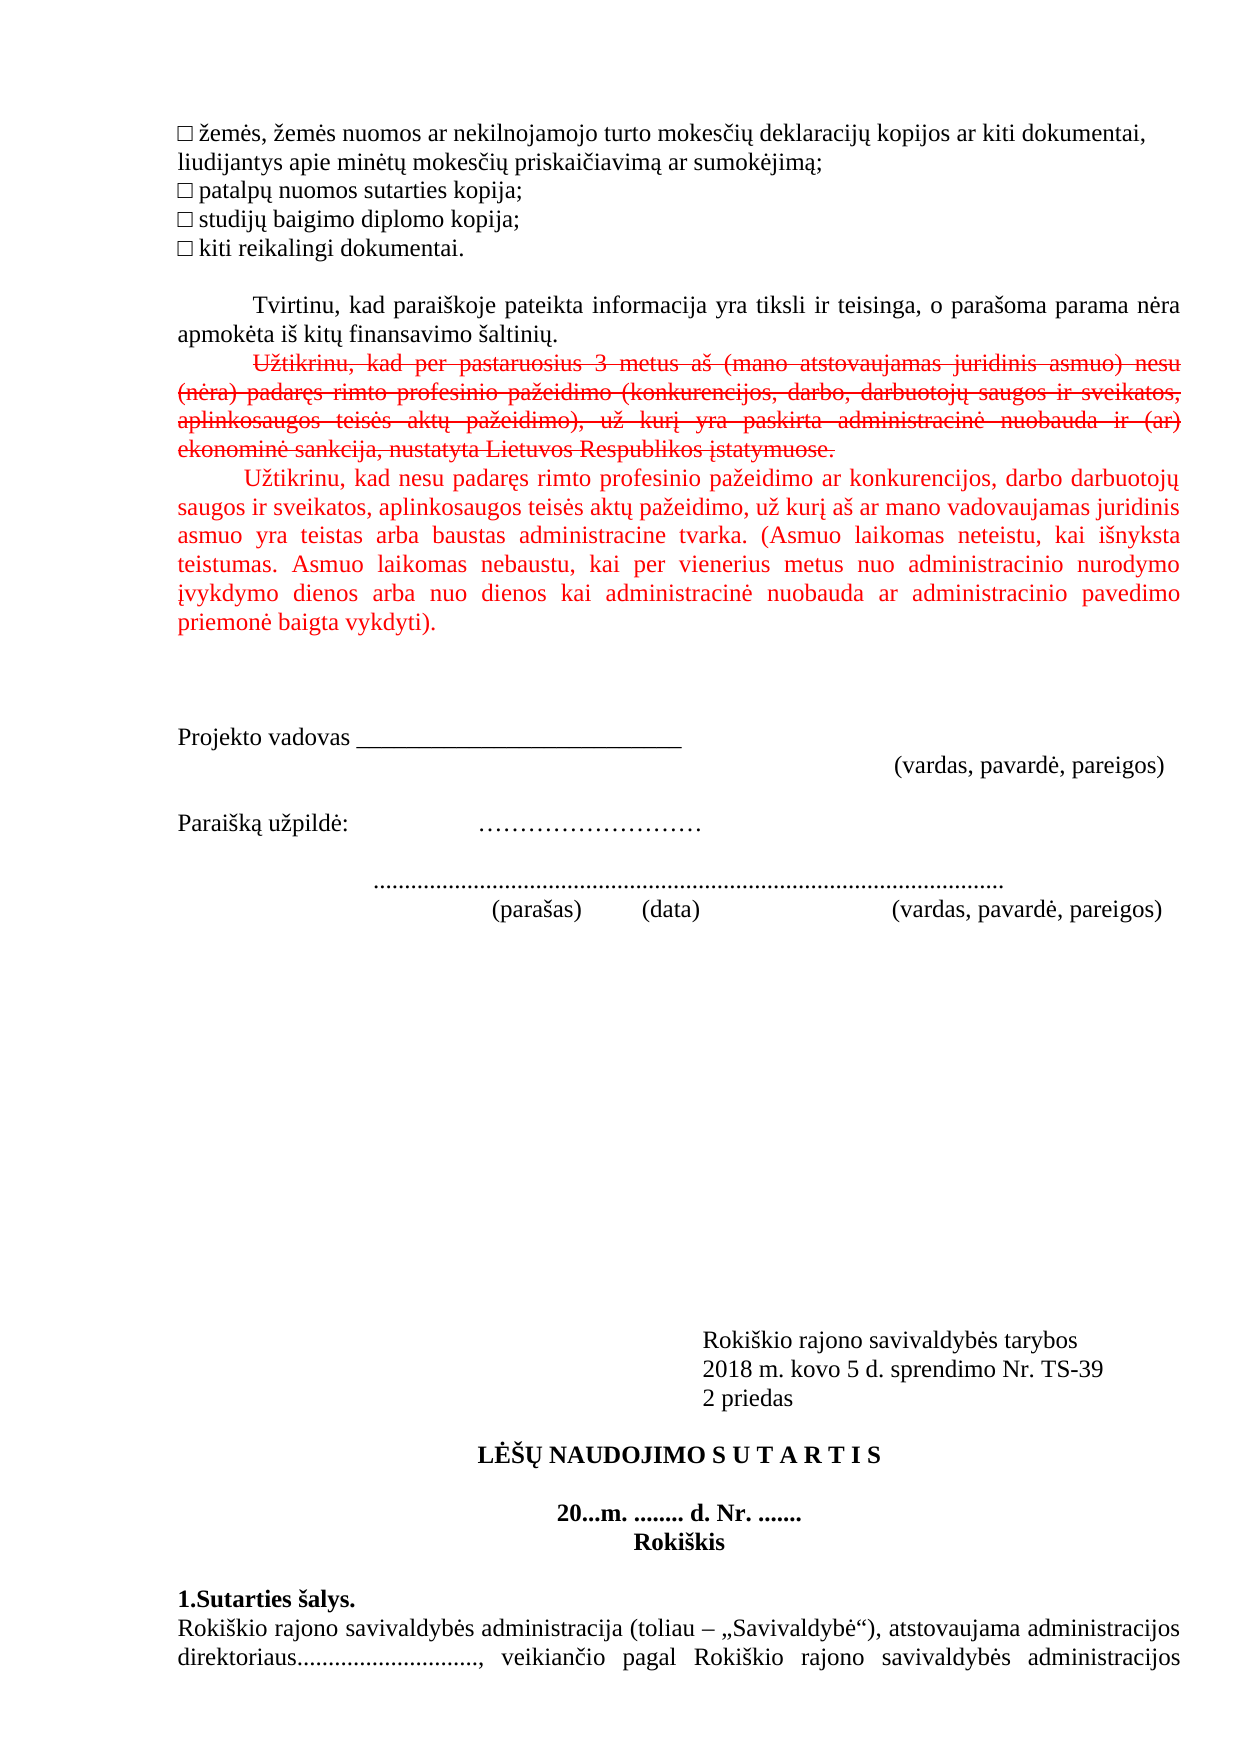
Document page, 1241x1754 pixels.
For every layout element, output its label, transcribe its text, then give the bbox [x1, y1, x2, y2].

text Rokiškio rajono savivaldybės tarybos [177, 1326, 1181, 1354]
text 20...m. ........ d. Nr. ....... [177, 1498, 1181, 1527]
text 2 priedas [177, 1383, 1181, 1412]
text Projekto vadovas __________________________ [177, 722, 1181, 751]
text Tvirtinu, kad paraiškoje pateikta informacija yra tiksli ir teisinga, o parašoma parama nėra apmokėta iš kitų finansavimo šaltinių. [177, 291, 1181, 348]
text (vardas, pavardė, pareigos) [177, 751, 1181, 779]
text 2018 m. kovo 5 d. sprendimo Nr. TS-39 [177, 1354, 1181, 1383]
text □ studijų baigimo diplomo kopija; [177, 204, 1181, 233]
text □ žemės, žemės nuomos ar nekilnojamojo turto mokesčių deklaracijų kopijos ar kiti dokumentai, liudijantys apie minėtų mokesčių priskaičiavimą ar sumokėjimą; [177, 118, 1181, 176]
text ..................................................................................................... [177, 866, 1181, 894]
text □ patalpų nuomos sutarties kopija; [177, 176, 1181, 204]
text Užtikrinu, kad per pastaruosius 3 metus aš (mano atstovaujamas juridinis asmuo) nesu (nėra) padaręs rimto profesinio pažeidimo (konkurencijos, darbo, darbuotojų saugos ir sveikatos, aplinkosaugos teisės aktų pažeidimo), už kurį yra paskirta administracinė nuobauda ir (ar) ekonominė sankcija, nustatyta Lietuvos Respublikos įstatymuose. [177, 348, 1181, 392]
text (parašas) (data) (vardas, pavardė, pareigos) [177, 894, 1181, 923]
text Užtikrinu, kad per pastaruosius 3 metus aš (mano atstovaujamas juridinis asmuo) nesu (nėra) padaręs rimto profesinio pažeidimo (konkurencijos, darbo, darbuotojų saugos ir sveikatos, aplinkosaugos teisės aktų pažeidimo), už kurį yra paskirta administracinė nuobauda ir (ar) ekonominė sankcija, nustatyta Lietuvos Respublikos įstatymuose. [177, 393, 1181, 421]
text 1.Sutarties šalys. [177, 1584, 1181, 1613]
text LĖŠŲ NAUDOJIMO S U T A R T I S [177, 1441, 1181, 1469]
text Paraišką užpildė: ……………………… [177, 808, 1181, 837]
text Rokiškis [177, 1527, 1181, 1556]
text □ kiti reikalingi dokumentai. [177, 233, 1181, 262]
text Užtikrinu, kad nesu padaręs rimto profesinio pažeidimo ar konkurencijos, darbo darbuotojų saugos ir sveikatos, aplinkosaugos teisės aktų pažeidimo, už kurį aš ar mano vadovaujamas juridinis asmuo yra teistas arba baustas administracine tvarka. (Asmuo laikomas neteistu, kai išnyksta teistumas. Asmuo laikomas nebaustu, kai per vienerius metus nuo administracinio nurodymo įvykdymo dienos arba nuo dienos kai administracinė nuobauda ar administracinio pavedimo priemonė baigta vykdyti). [177, 463, 1181, 636]
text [177, 1613, 1181, 1671]
text Užtikrinu, kad per pastaruosius 3 metus aš (mano atstovaujamas juridinis asmuo) nesu (nėra) padaręs rimto profesinio pažeidimo (konkurencijos, darbo, darbuotojų saugos ir sveikatos, aplinkosaugos teisės aktų pažeidimo), už kurį yra paskirta administracinė nuobauda ir (ar) ekonominė sankcija, nustatyta Lietuvos Respublikos įstatymuose. [177, 422, 1181, 463]
